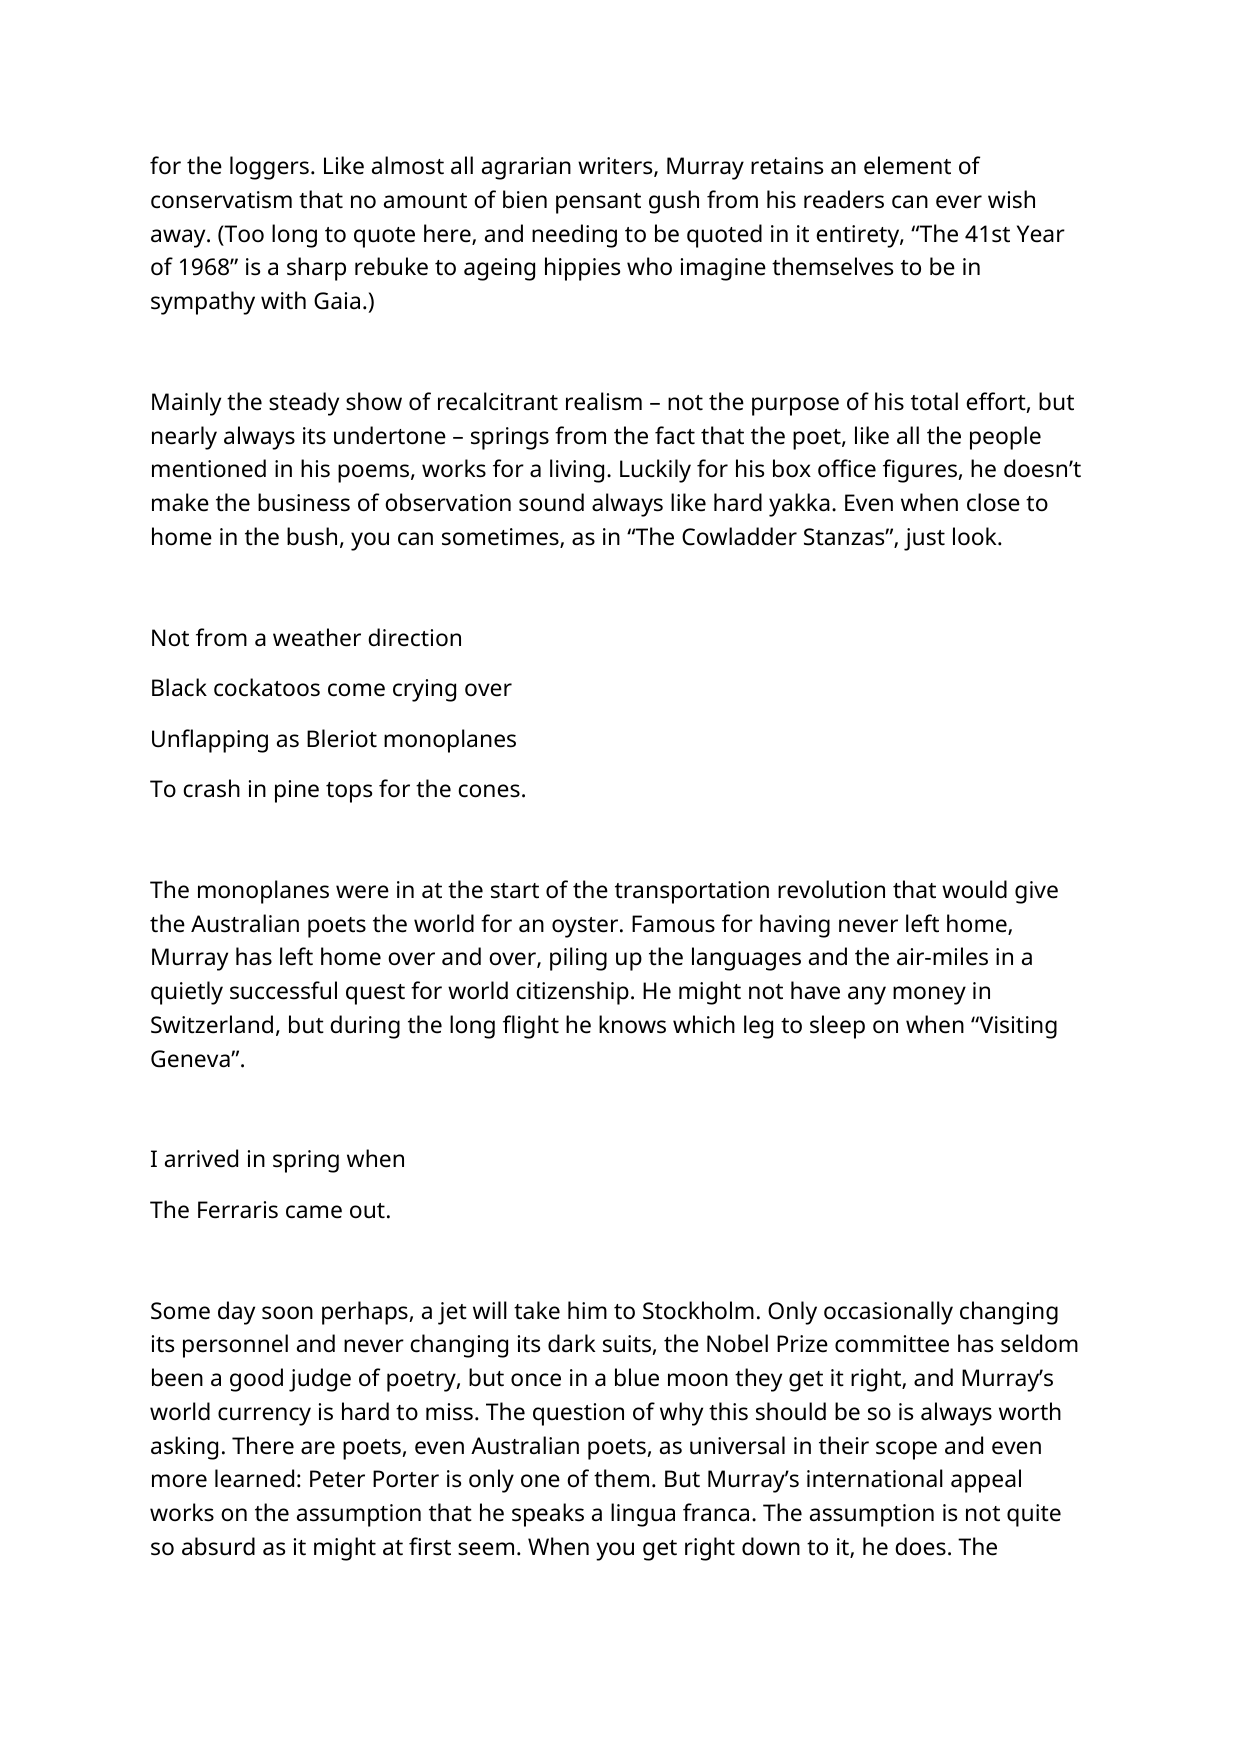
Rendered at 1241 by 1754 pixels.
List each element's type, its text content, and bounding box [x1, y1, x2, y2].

text I arrived in spring when [150, 1143, 1090, 1174]
text Mainly the steady show of recalcitrant realism – not the purpose of his total effort, but nearly always its undertone – springs from the fact that the poet, like all the people mentioned in his poems, works for a living. Luckily for his box office figures, he doesn’t make the business of observation sound always like hard yakka. Even when close to home in the bush, you can sometimes, as in “The Cowladder Stanzas”, just look. [150, 386, 1090, 552]
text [150, 150, 1090, 316]
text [150, 1294, 1090, 1562]
text The monoplanes were in at the start of the transportation revolution that would give the Australian poets the world for an oyster. Famous for having never left home, Murray has left home over and over, piling up the languages and the air-miles in a quietly successful quest for world citizenship. He might not have any money in Switzerland, but during the long flight he knows which leg to sleep on when “Visiting Geneva”. [150, 874, 1090, 1074]
text The Ferraris came out. [150, 1194, 1090, 1225]
text Not from a weather direction [150, 622, 1090, 653]
text Black cockatoos come crying over [150, 672, 1090, 703]
text Unflapping as Bleriot monoplanes [150, 722, 1090, 754]
text To crash in pine tops for the cones. [150, 773, 1090, 804]
